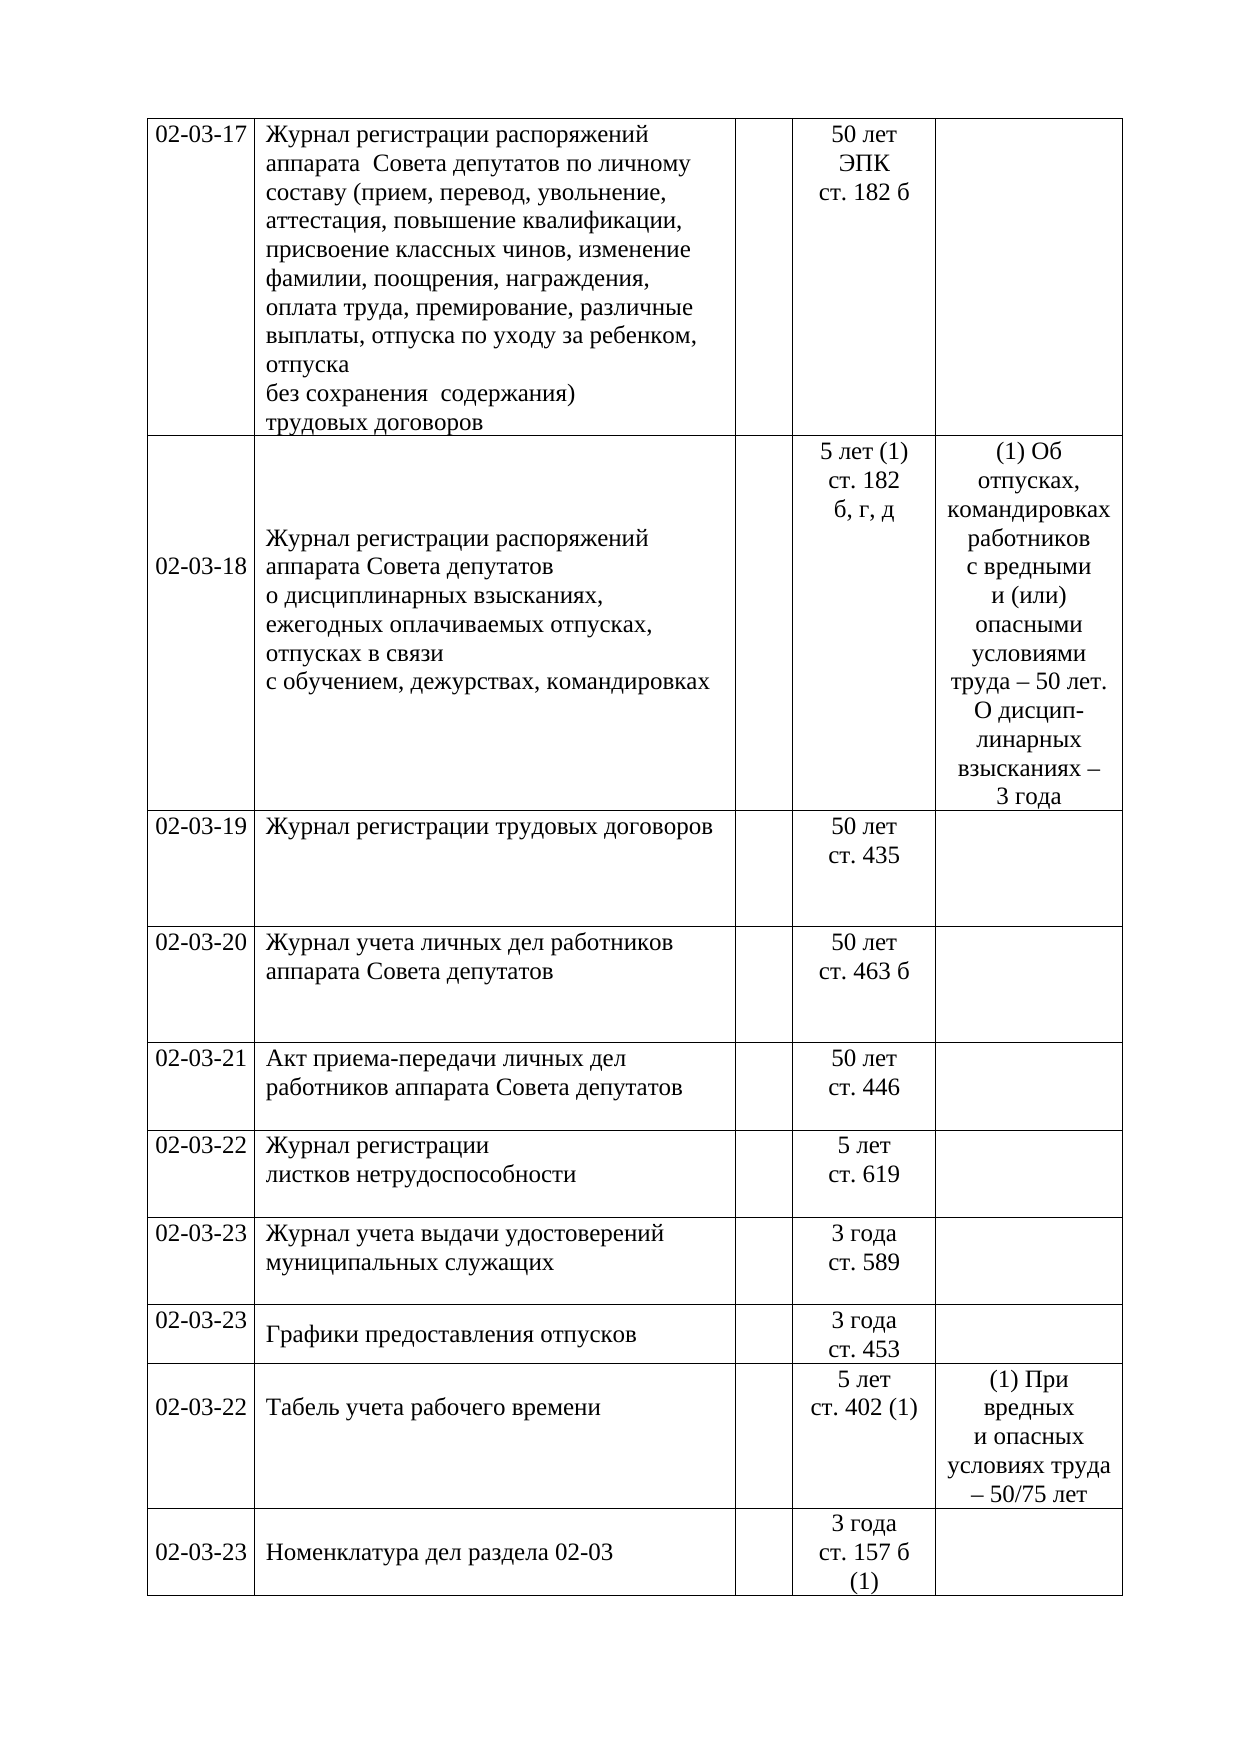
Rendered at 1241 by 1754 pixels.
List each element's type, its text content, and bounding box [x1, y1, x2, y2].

table_cell Журнал регистрации трудовых договоров [255, 811, 735, 926]
table_cell 50 лет ЭПК ст. 182 б [793, 119, 935, 435]
table_cell [736, 1218, 792, 1304]
table_cell 50 лет ст. 463 б [793, 927, 935, 1042]
table_cell 3 года ст. 453 [793, 1305, 935, 1363]
table_cell [736, 1509, 792, 1595]
table_cell (1) Об отпусках, командировках работников с вредными и (или) опасными условиями труда – 50 лет. О дисцип-линарных взысканиях – 3 года [936, 436, 1122, 810]
table_cell 02-03-17 [148, 119, 254, 435]
table_cell 02-03-23 [148, 1509, 254, 1595]
table_cell 50 лет ст. 435 [793, 811, 935, 926]
table_cell Журнал регистрации распоряжений аппарата Совета депутатов о дисциплинарных взысканиях, ежегодных оплачиваемых отпусках, отпусках в связи с обучением, дежурствах, командировках [255, 436, 735, 810]
table_cell [936, 1218, 1122, 1304]
table_cell 02-03-20 [148, 927, 254, 1042]
table_cell 3 года ст. 589 [793, 1218, 935, 1304]
table_cell [936, 119, 1122, 435]
table_cell [936, 1131, 1122, 1217]
table_cell Журнал регистрации листков нетрудоспособности [255, 1131, 735, 1217]
table_cell 02-03-18 [148, 436, 254, 810]
table_cell Графики предоставления отпусков [255, 1305, 735, 1363]
table_cell [936, 927, 1122, 1042]
table_cell 02-03-22 [148, 1131, 254, 1217]
table_cell Журнал учета личных дел работников аппарата Совета депутатов [255, 927, 735, 1042]
table_cell [936, 1509, 1122, 1595]
table_cell 02-03-21 [148, 1043, 254, 1129]
table_cell (1) При вредных и опасных условиях труда – 50/75 лет [936, 1364, 1122, 1507]
table_cell 02-03-19 [148, 811, 254, 926]
table_cell [736, 1305, 792, 1363]
table_cell [736, 811, 792, 926]
table_cell 02-03-22 [148, 1364, 254, 1507]
table_cell [936, 1305, 1122, 1363]
table_cell 02-03-23 [148, 1218, 254, 1304]
table_cell 5 лет (1) ст. 182 б, г, д [793, 436, 935, 810]
table_cell 02-03-23 [148, 1305, 254, 1363]
table_cell 5 лет ст. 619 [793, 1131, 935, 1217]
table_cell [736, 436, 792, 810]
table_cell [736, 927, 792, 1042]
table_cell Акт приема-передачи личных дел работников аппарата Совета депутатов [255, 1043, 735, 1129]
table_cell [936, 811, 1122, 926]
table_cell Табель учета рабочего времени [255, 1364, 735, 1507]
table_cell [736, 1043, 792, 1129]
table_cell 5 лет ст. 402 (1) [793, 1364, 935, 1507]
table_cell [736, 1364, 792, 1507]
table_cell [736, 119, 792, 435]
table_cell Журнал учета выдачи удостоверений муниципальных служащих [255, 1218, 735, 1304]
table_cell [936, 1043, 1122, 1129]
table_cell [736, 1131, 792, 1217]
table_cell Номенклатура дел раздела 02-03 [255, 1509, 735, 1595]
table_cell Журнал регистрации распоряжений аппарата Совета депутатов по личному составу (прием, перевод, увольнение, аттестация, повышение квалификации, присвоение классных чинов, изменение фамилии, поощрения, награждения, оплата труда, премирование, различные выплаты, отпуска по уходу за ребенком, отпуска без сохранения содержания) трудовых договоров [255, 119, 735, 435]
table_cell 3 года ст. 157 б (1) [793, 1509, 935, 1595]
table_cell 50 лет ст. 446 [793, 1043, 935, 1129]
